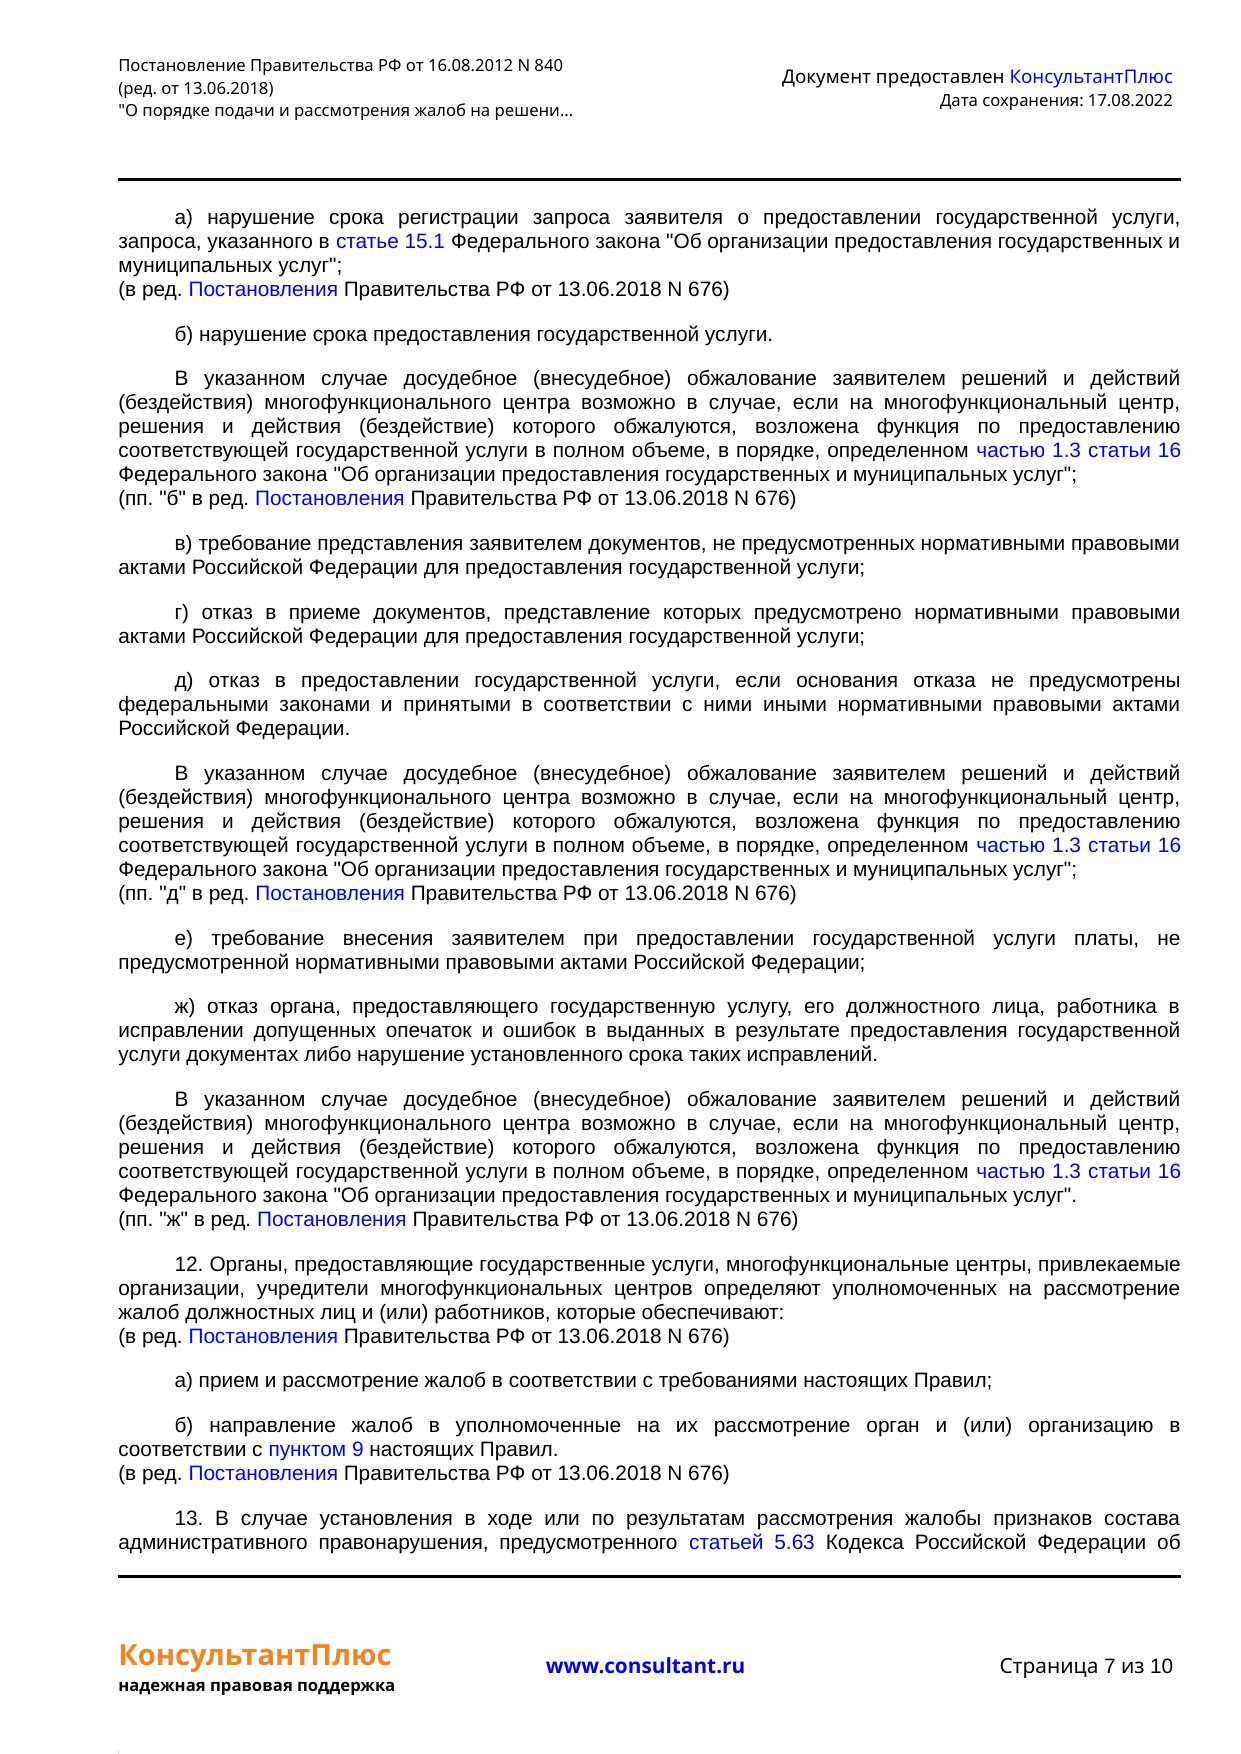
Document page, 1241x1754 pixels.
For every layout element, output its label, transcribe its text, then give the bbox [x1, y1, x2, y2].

text (в ред. Постановления Правительства РФ от 13.06.2018 N 676) [118, 1323, 1181, 1347]
text (в ред. Постановления Правительства РФ от 13.06.2018 N 676) [118, 277, 1181, 301]
text В указанном случае досудебное (внесудебное) обжалование заявителем решений и действий (бездействия) многофункционального центра возможно в случае, если на многофункциональный центр, решения и действия (бездействие) которого обжалуются, возложена функция по предоставлению соответствующей государственной услуги в полном объеме, в порядке, определенном частью 1.3 статьи 16 Федерального закона "Об организации предоставления государственных и муниципальных услуг". [118, 1087, 1181, 1207]
text (пп. "ж" в ред. Постановления Правительства РФ от 13.06.2018 N 676) [118, 1207, 1181, 1231]
text б) направление жалоб в уполномоченные на их рассмотрение орган и (или) организацию в соответствии с пунктом 9 настоящих Правил. [118, 1413, 1181, 1461]
text ж) отказ органа, предоставляющего государственную услугу, его должностного лица, работника в исправлении допущенных опечаток и ошибок в выданных в результате предоставления государственной услуги документах либо нарушение установленного срока таких исправлений. [118, 994, 1181, 1066]
text д) отказ в предоставлении государственной услуги, если основания отказа не предусмотрены федеральными законами и принятыми в соответствии с ними иными нормативными правовыми актами Российской Федерации. [118, 668, 1181, 740]
text (пп. "д" в ред. Постановления Правительства РФ от 13.06.2018 N 676) [118, 881, 1181, 905]
text В указанном случае досудебное (внесудебное) обжалование заявителем решений и действий (бездействия) многофункционального центра возможно в случае, если на многофункциональный центр, решения и действия (бездействие) которого обжалуются, возложена функция по предоставлению соответствующей государственной услуги в полном объеме, в порядке, определенном частью 1.3 статьи 16 Федерального закона "Об организации предоставления государственных и муниципальных услуг"; [118, 761, 1181, 881]
text в) требование представления заявителем документов, не предусмотренных нормативными правовыми актами Российской Федерации для предоставления государственной услуги; [118, 531, 1181, 579]
text а) нарушение срока регистрации запроса заявителя о предоставлении государственной услуги, запроса, указанного в статье 15.1 Федерального закона "Об организации предоставления государственных и муниципальных услуг"; [118, 205, 1181, 277]
text 12. Органы, предоставляющие государственные услуги, многофункциональные центры, привлекаемые организации, учредители многофункциональных центров определяют уполномоченных на рассмотрение жалоб должностных лиц и (или) работников, которые обеспечивают: [118, 1252, 1181, 1323]
text г) отказ в приеме документов, представление которых предусмотрено нормативными правовыми актами Российской Федерации для предоставления государственной услуги; [118, 599, 1181, 647]
text а) прием и рассмотрение жалоб в соответствии с требованиями настоящих Правил; [118, 1368, 1181, 1392]
text е) требование внесения заявителем при предоставлении государственной услуги платы, не предусмотренной нормативными правовыми актами Российской Федерации; [118, 926, 1181, 973]
text (пп. "б" в ред. Постановления Правительства РФ от 13.06.2018 N 676) [118, 486, 1181, 510]
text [118, 1506, 1181, 1554]
text В указанном случае досудебное (внесудебное) обжалование заявителем решений и действий (бездействия) многофункционального центра возможно в случае, если на многофункциональный центр, решения и действия (бездействие) которого обжалуются, возложена функция по предоставлению соответствующей государственной услуги в полном объеме, в порядке, определенном частью 1.3 статьи 16 Федерального закона "Об организации предоставления государственных и муниципальных услуг"; [118, 366, 1181, 486]
text (в ред. Постановления Правительства РФ от 13.06.2018 N 676) [118, 1461, 1181, 1485]
text б) нарушение срока предоставления государственной услуги. [118, 321, 1181, 345]
